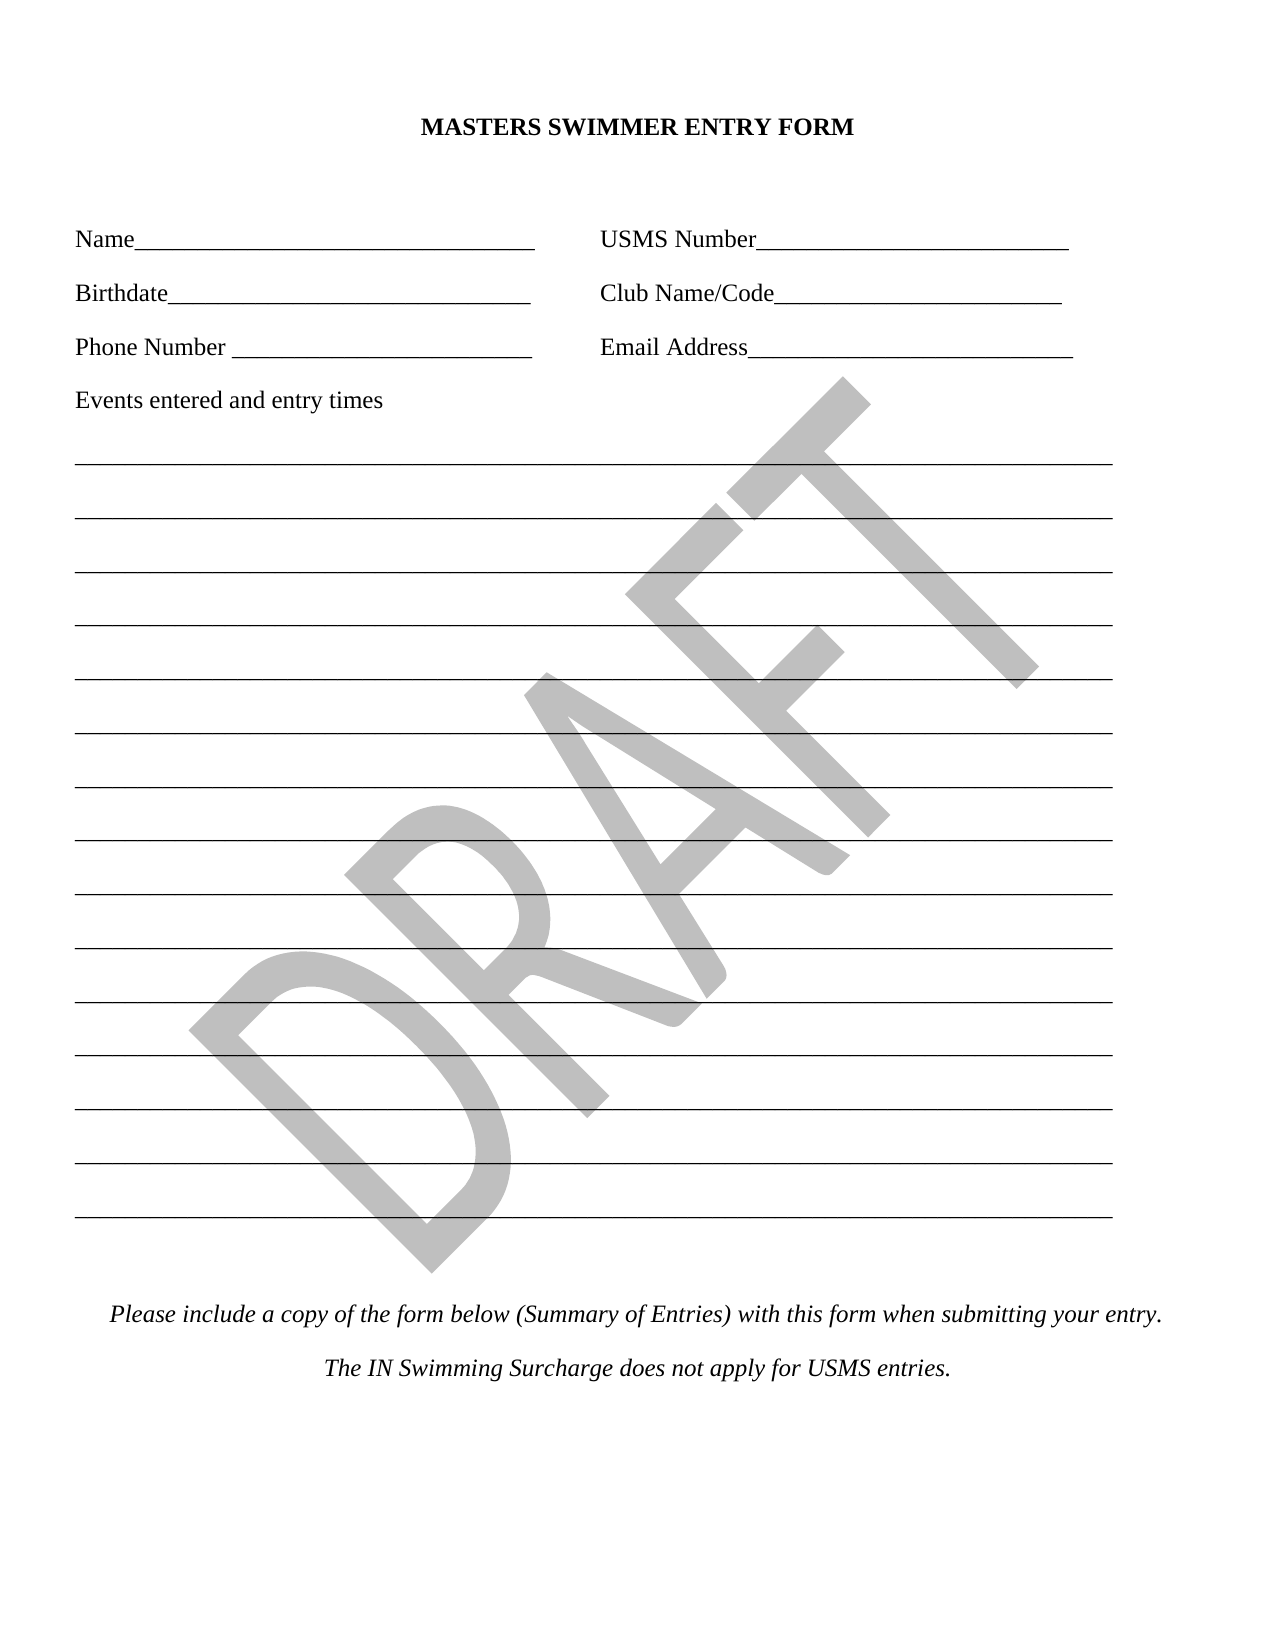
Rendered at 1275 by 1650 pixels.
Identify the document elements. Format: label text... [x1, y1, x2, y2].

text ___________________________________________________________________________________ [75, 977, 1200, 1006]
text Name________________________________ USMS Number_________________________ [75, 224, 1200, 253]
text ___________________________________________________________________________________ [75, 493, 1200, 522]
text ___________________________________________________________________________________ [75, 923, 1200, 952]
text ___________________________________________________________________________________ [75, 547, 1200, 576]
text Events entered and entry times [75, 386, 1200, 414]
text ___________________________________________________________________________________ [75, 869, 1200, 898]
text ___________________________________________________________________________________ [75, 1084, 1200, 1113]
text ___________________________________________________________________________________ [75, 1192, 1200, 1221]
text ___________________________________________________________________________________ [75, 439, 1200, 468]
text ___________________________________________________________________________________ [75, 601, 1200, 629]
text ___________________________________________________________________________________ [75, 1031, 1200, 1059]
text MASTERS SWIMMER ENTRY FORM [75, 112, 1200, 141]
text ___________________________________________________________________________________ [75, 762, 1200, 791]
text The IN Swimming Surcharge does not apply for USMS entries. [75, 1353, 1200, 1382]
text ___________________________________________________________________________________ [75, 708, 1200, 737]
text ___________________________________________________________________________________ [75, 816, 1200, 844]
text Phone Number ________________________ Email Address__________________________ [75, 332, 1200, 361]
text Please include a copy of the form below (Summary of Entries) with this form when submitting your entry. [75, 1299, 1200, 1328]
text ___________________________________________________________________________________ [75, 1138, 1200, 1167]
text ___________________________________________________________________________________ [75, 654, 1200, 683]
text Birthdate_____________________________ Club Name/Code_______________________ [75, 278, 1200, 307]
